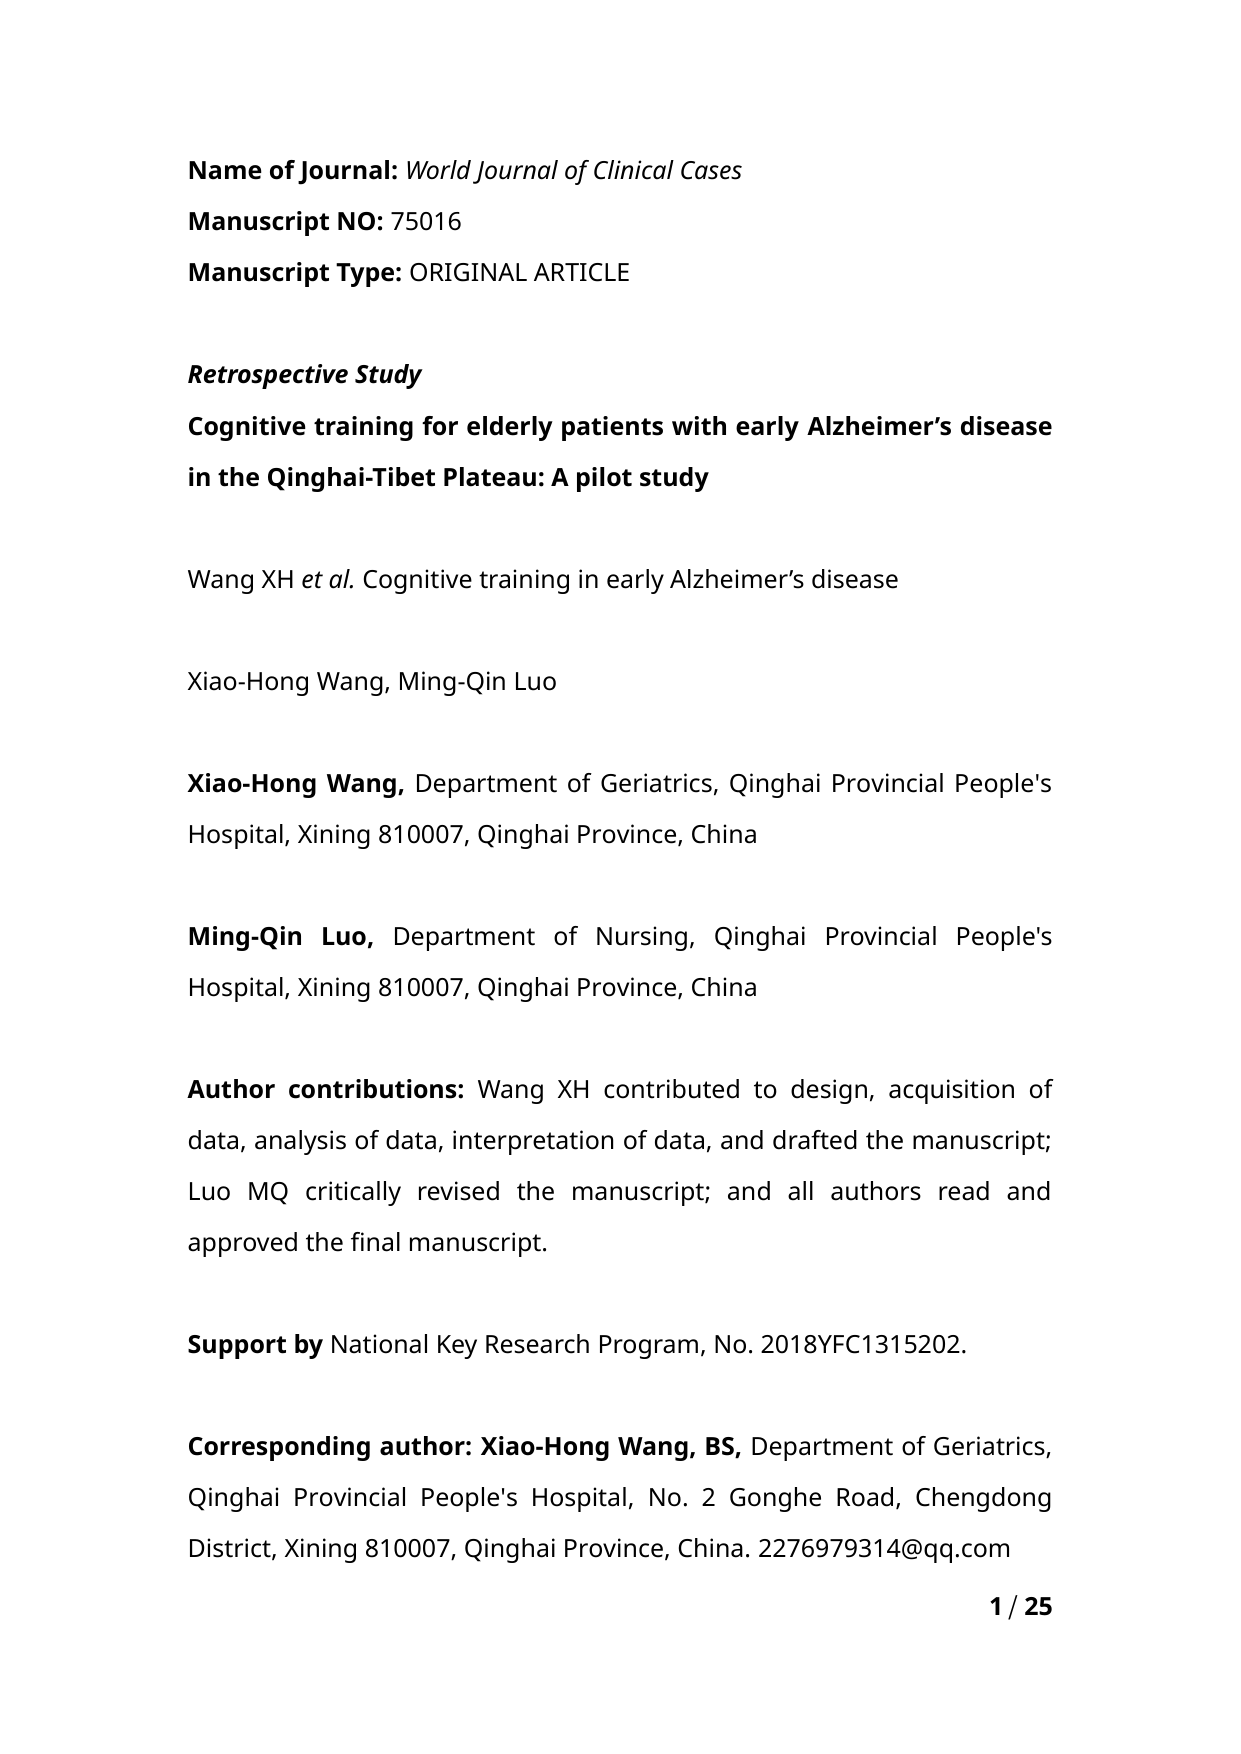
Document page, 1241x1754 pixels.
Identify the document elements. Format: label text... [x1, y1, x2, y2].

text Corresponding author: Xiao-Hong Wang, BS, Department of Geriatrics, Qinghai Provincial People's Hospital, No. 2 Gonghe Road, Chengdong District, Xining 810007, Qinghai Province, China. 2276979314@qq.com [187, 1429, 1053, 1565]
text Support by National Key Research Program, No. 2018YFC1315202. [187, 1327, 1053, 1361]
text Author contributions: Wang XH contributed to design, acquisition of data, analysis of data, interpretation of data, and drafted the manuscript; Luo MQ critically revised the manuscript; and all authors read and approved the final manuscript. [187, 1072, 1053, 1259]
text Cognitive training for elderly patients with early alzheimer’s disease in the Qinghai-Tibet Plateau: A pilot study [187, 408, 1053, 493]
text Xiao-Hong Wang, Ming-Qin Luo [187, 663, 1053, 697]
text Manuscript Type: ORIGINAL ARTICLE [187, 255, 1053, 289]
text Name of Journal: World Journal of Clinical Cases [187, 153, 1053, 187]
text Retrospective Study [187, 357, 1053, 391]
text Ming-Qin Luo, Department of Nursing, Qinghai Provincial People's Hospital, Xining 810007, Qinghai Province, China [187, 918, 1053, 1004]
text Wang XH et al. Cognitive training in early Alzheimer’s disease [187, 561, 1053, 595]
text Manuscript NO: 75016 [187, 204, 1053, 238]
text Xiao-Hong Wang, Department of Geriatrics, Qinghai Provincial People's Hospital, Xining 810007, Qinghai Province, China [187, 765, 1053, 851]
